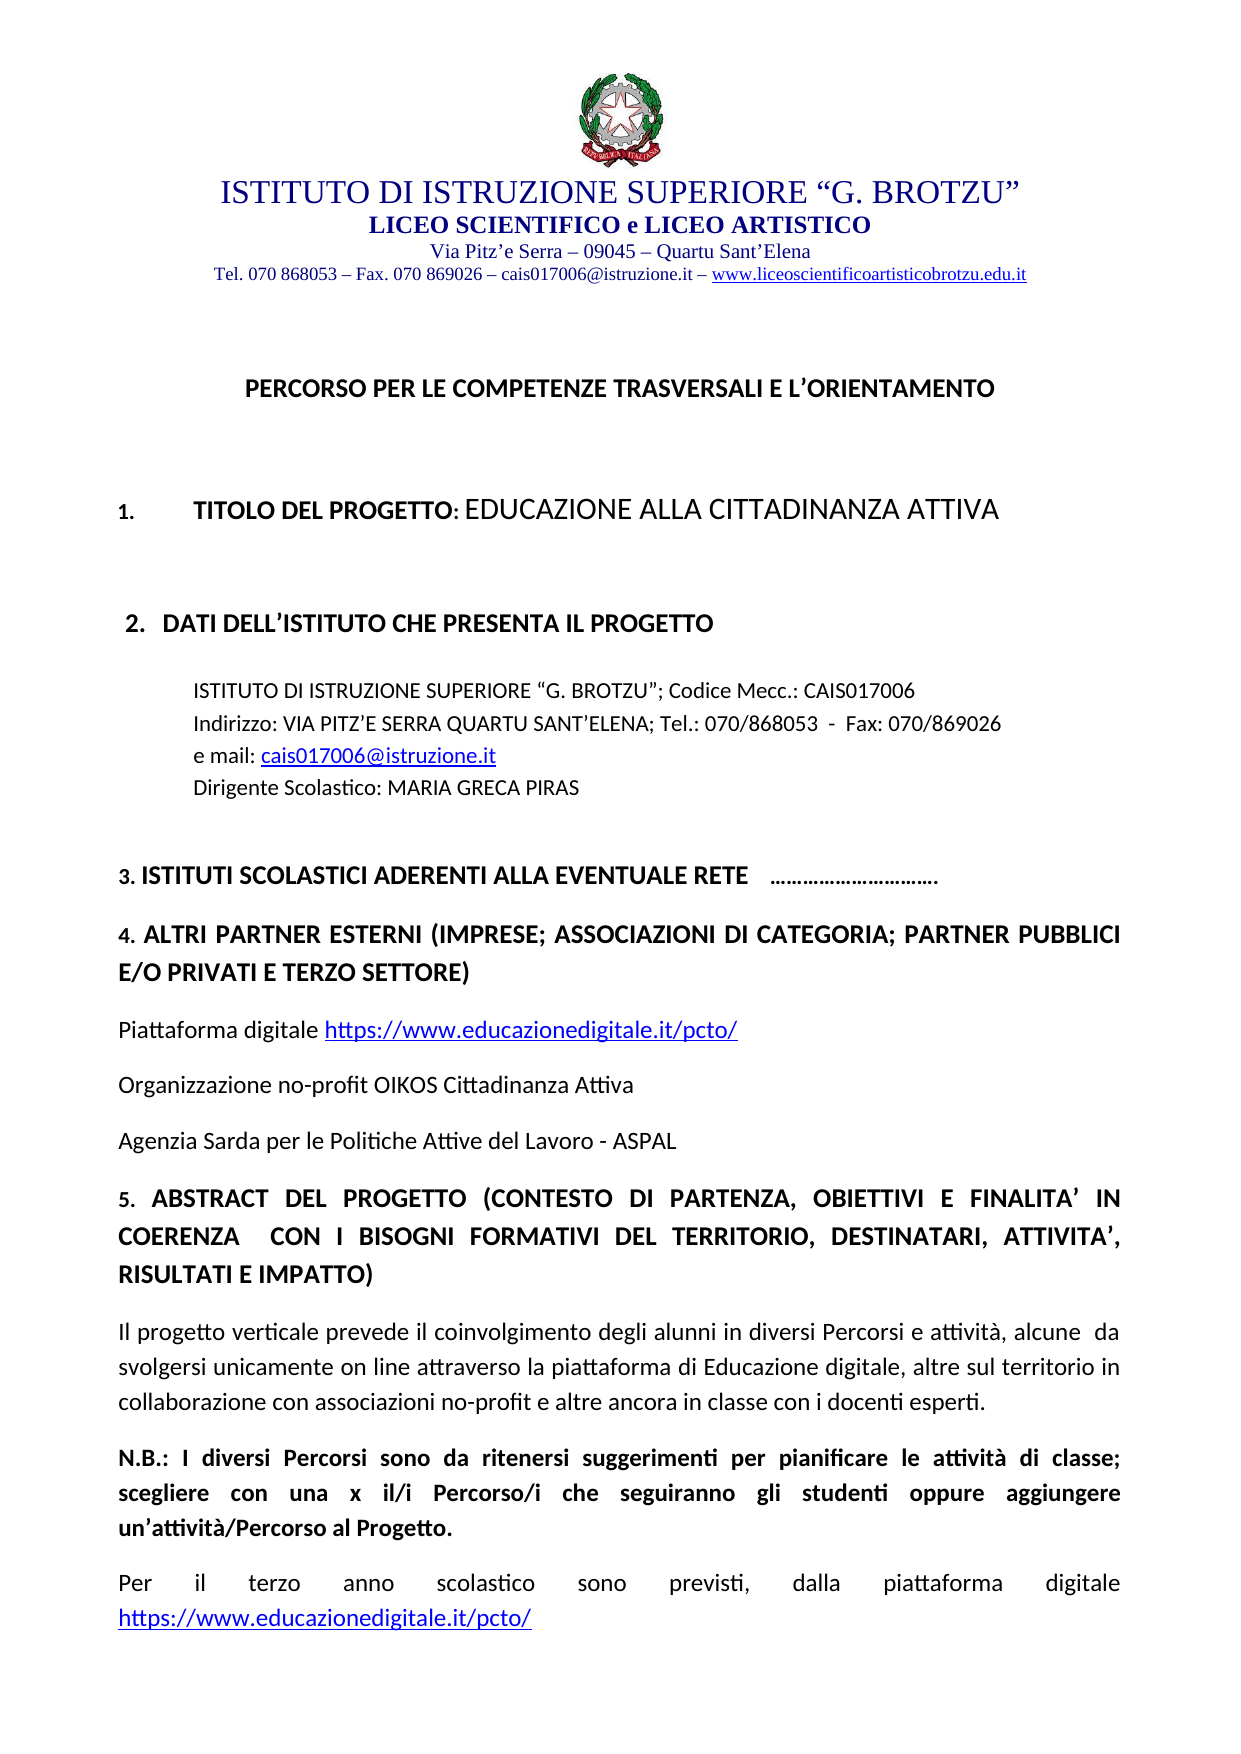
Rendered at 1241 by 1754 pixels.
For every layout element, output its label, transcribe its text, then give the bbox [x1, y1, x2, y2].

text Dirigente Scolastico: MARIA GRECA PIRAS [193, 773, 1122, 801]
text Per il terzo anno scolastico sono previsti, dalla piattaforma digitale https://www.educazionedigitale.it/pcto/ [118, 1568, 1122, 1633]
text 3. ISTITUTI SCOLASTICI ADERENTI ALLA EVENTUALE RETE …………………………. [118, 858, 1122, 891]
text Indirizzo: VIA PITZ’E SERRA QUARTU SANT’ELENA; Tel.: 070/868053 - Fax: 070/869026 [193, 709, 1122, 737]
text 5. ABSTRACT DEL PROGETTO (CONTESTO DI PARTENZA, OBIETTIVI E FINALITA’ IN COERENZA CON I BISOGNI FORMATIVI DEL TERRITORIO, DESTINATARI, ATTIVITA’, RISULTATI E IMPATTO) [118, 1181, 1122, 1290]
text Piattaforma digitale https://www.educazionedigitale.it/pcto/ [118, 1014, 1122, 1044]
picture [508, 73, 732, 172]
text Organizzazione no-profit OIKOS Cittadinanza Attiva [118, 1070, 1122, 1100]
text N.B.: I diversi Percorsi sono da ritenersi suggerimenti per pianificare le attività di classe; scegliere con una x il/i Percorso/i che seguiranno gli studenti oppure aggiungere un’attività/Percorso al Progetto. [118, 1442, 1122, 1542]
text Agenzia Sarda per le Politiche Attive del Lavoro - ASPAL [118, 1126, 1122, 1156]
text ISTITUTO DI ISTRUZIONE SUPERIORE “G. BROTZU”; Codice Mecc.: CAIS017006 [193, 677, 1122, 705]
text Il progetto verticale prevede il coinvolgimento degli alunni in diversi Percorsi e attività, alcune da svolgersi unicamente on line attraverso la piattaforma di Educazione digitale, altre sul territorio in collaborazione con associazioni no-profit e altre ancora in classe con i docenti esperti. [118, 1316, 1122, 1416]
text 4. ALTRI PARTNER ESTERNI (IMPRESE; ASSOCIAZIONI DI CATEGORIA; PARTNER PUBBLICI E/O PRIVATI E TERZO SETTORE) [118, 917, 1122, 988]
text e mail: cais017006@istruzione.it [193, 741, 1122, 769]
list DATI DELL’ISTITUTO CHE PRESENTA IL PROGETTO [125, 607, 1122, 639]
list TITOLO DEL PROGETTO: EDUCAZIONE ALLA CITTADINANZA ATTIVA [117, 489, 1122, 527]
text PERCORSO PER LE COMPETENZE TRASVERSALI E L’ORIENTAMENTO [118, 371, 1122, 404]
